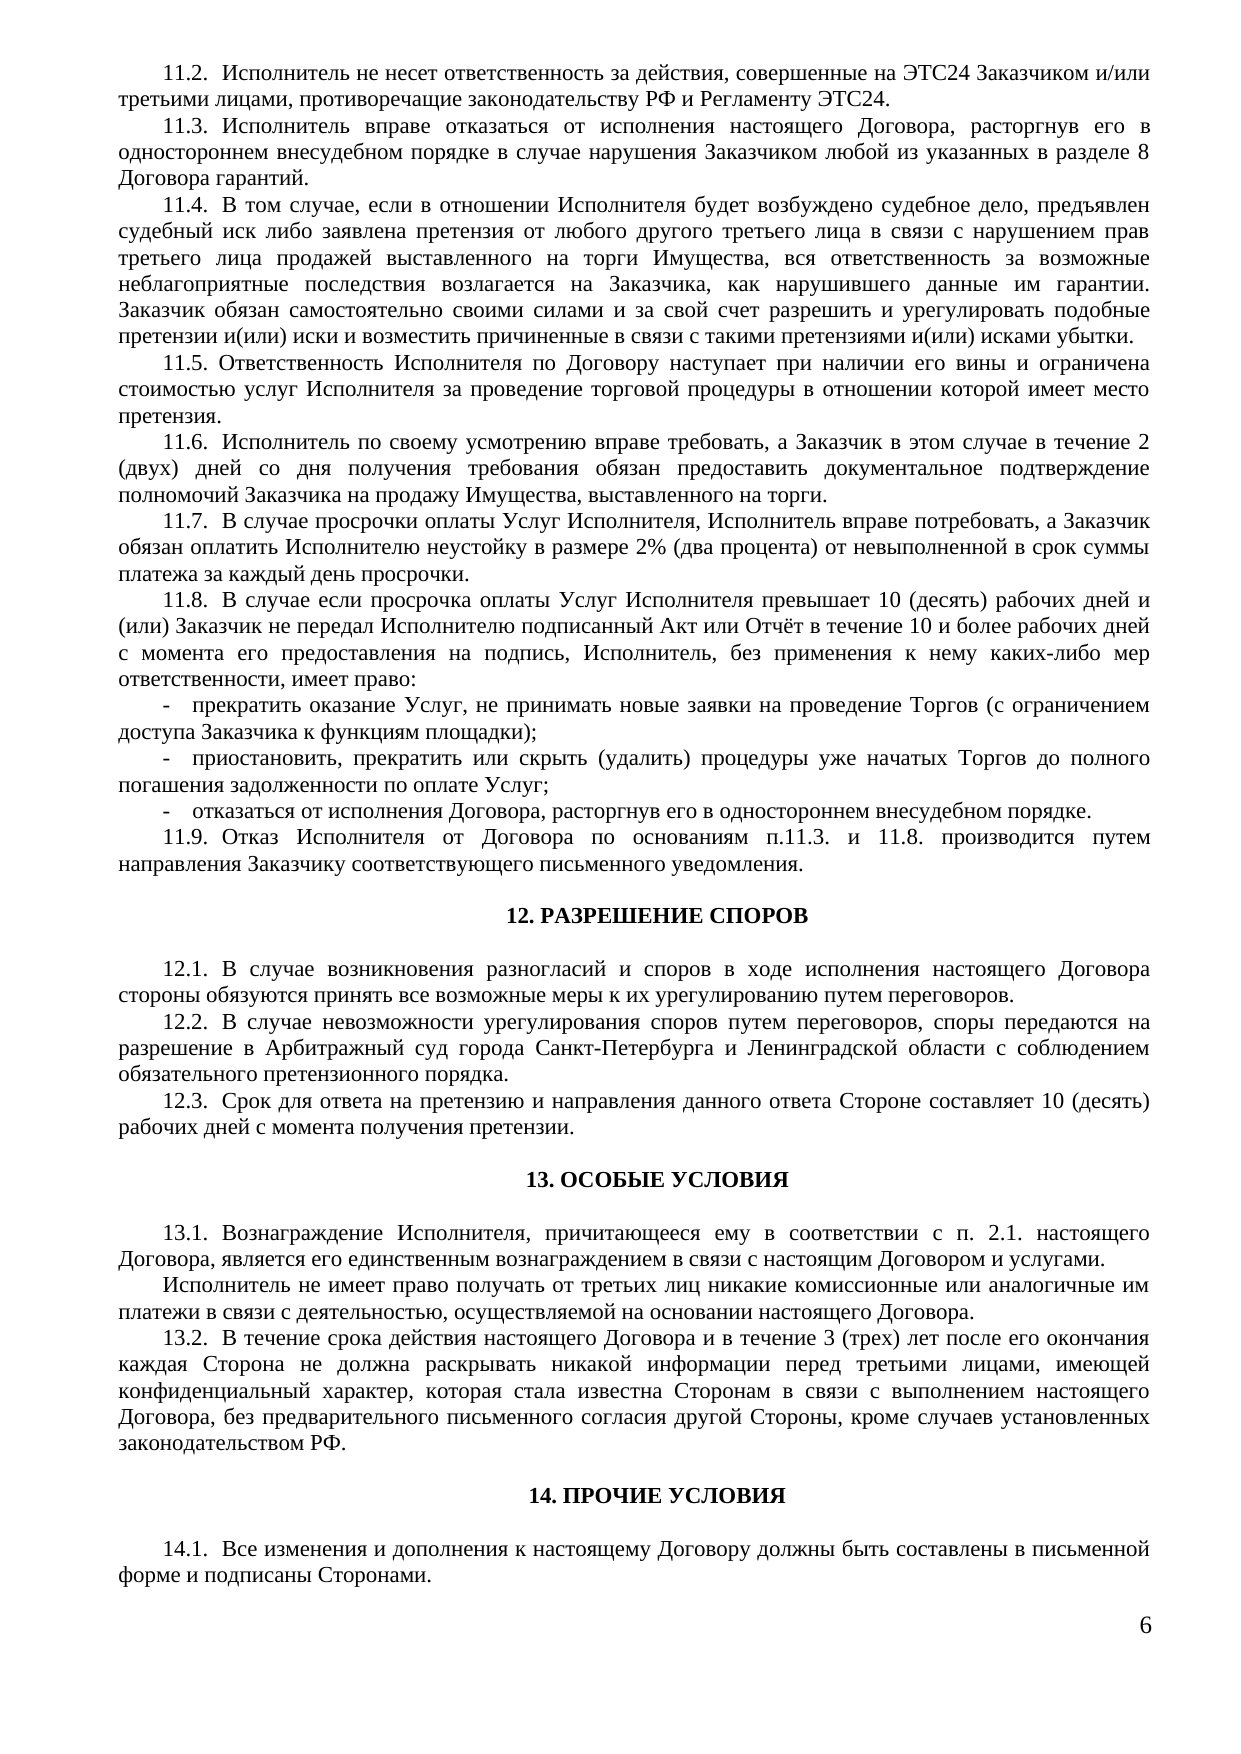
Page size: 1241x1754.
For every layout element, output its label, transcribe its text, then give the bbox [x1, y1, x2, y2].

text 14.1. Все изменения и дополнения к настоящему Договору должны быть составлены в письменной форме и подписаны Сторонами. [118, 1535, 1152, 1588]
text 12.1. В случае возникновения разногласий и споров в ходе исполнения настоящего Договора стороны обязуются принять все возможные меры к их урегулированию путем переговоров. [118, 955, 1152, 1008]
text 11.5. Ответственность Исполнителя по Договору наступает при наличии его вины и ограничена стоимостью услуг Исполнителя за проведение торговой процедуры в отношении которой имеет место претензия. [118, 349, 1152, 428]
text 13.1. Вознаграждение Исполнителя, причитающееся ему в соответствии с п. 2.1. настоящего Договора, является его единственным вознаграждением в связи с настоящим Договором и услугами. [118, 1219, 1152, 1271]
text Исполнитель не имеет право получать от третьих лиц никакие комиссионные или аналогичные им платежи в связи с деятельностью, осуществляемой на основании настоящего Договора. [118, 1271, 1152, 1324]
text 11.4. В том случае, если в отношении Исполнителя будет возбуждено судебное дело, предъявлен судебный иск либо заявлена претензия от любого другого третьего лица в связи с нарушением прав третьего лица продажей выставленного на торги Имущества, вся ответственность за возможные неблагоприятные последствия возлагается на Заказчика, как нарушившего данные им гарантии. Заказчик обязан самостоятельно своими силами и за свой счет разрешить и урегулировать подобные претензии и(или) иски и возместить причиненные в связи с такими претензиями и(или) исками убытки. [118, 191, 1152, 349]
text 11.9. Отказ Исполнителя от Договора по основаниям п.11.3. и 11.8. производится путем направления Заказчику соответствующего письменного уведомления. [118, 823, 1152, 876]
text 12.2. В случае невозможности урегулирования споров путем переговоров, споры передаются на разрешение в Арбитражный суд города Санкт-Петербурга и Ленинградской области с соблюдением обязательного претензионного порядка. [118, 1008, 1152, 1087]
text 14. ПРОЧИЕ УСЛОВИЯ [118, 1482, 1152, 1508]
text 13.2. В течение срока действия настоящего Договора и в течение 3 (трех) лет после его окончания каждая Сторона не должна раскрывать никакой информации перед третьими лицами, имеющей конфиденциальный характер, которая стала известна Сторонам в связи с выполнением настоящего Договора, без предварительного письменного согласия другой Стороны, кроме случаев установленных законодательством РФ. [118, 1324, 1152, 1456]
text 11.3. Исполнитель вправе отказаться от исполнения настоящего Договора, расторгнув его в одностороннем внесудебном порядке в случае нарушения Заказчиком любой из указанных в разделе 8 Договора гарантий. [118, 112, 1152, 191]
text 12. РАЗРЕШЕНИЕ СПОРОВ [118, 902, 1152, 929]
text - отказаться от исполнения Договора, расторгнув его в одностороннем внесудебном порядке. [118, 797, 1152, 823]
text 11.8. В случае если просрочка оплаты Услуг Исполнителя превышает 10 (десять) рабочих дней и (или) Заказчик не передал Исполнителю подписанный Акт или Отчёт в течение 10 и более рабочих дней с момента его предоставления на подпись, Исполнитель, без применения к нему каких-либо мер ответственности, имеет право: [118, 586, 1152, 692]
text - приостановить, прекратить или скрыть (удалить) процедуры уже начатых Торгов до полного погашения задолженности по оплате Услуг; [118, 744, 1152, 797]
text - прекратить оказание Услуг, не принимать новые заявки на проведение Торгов (с ограничением доступа Заказчика к функциям площадки); [118, 692, 1152, 744]
text 13. ОСОБЫЕ УСЛОВИЯ [118, 1166, 1152, 1192]
text 11.6. Исполнитель по своему усмотрению вправе требовать, а Заказчик в этом случае в течение 2 (двух) дней со дня получения требования обязан предоставить документальное подтверждение полномочий Заказчика на продажу Имущества, выставленного на торги. [118, 428, 1152, 507]
text 12.3. Срок для ответа на претензию и направления данного ответа Стороне составляет 10 (десять) рабочих дней с момента получения претензии. [118, 1087, 1152, 1139]
text 11.2. Исполнитель не несет ответственность за действия, совершенные на ЭТС24 Заказчиком и/или третьими лицами, противоречащие законодательству РФ и Регламенту ЭТС24. [118, 59, 1152, 112]
text 11.7. В случае просрочки оплаты Услуг Исполнителя, Исполнитель вправе потребовать, а Заказчик обязан оплатить Исполнителю неустойку в размере 2% (два процента) от невыполненной в срок суммы платежа за каждый день просрочки. [118, 507, 1152, 586]
